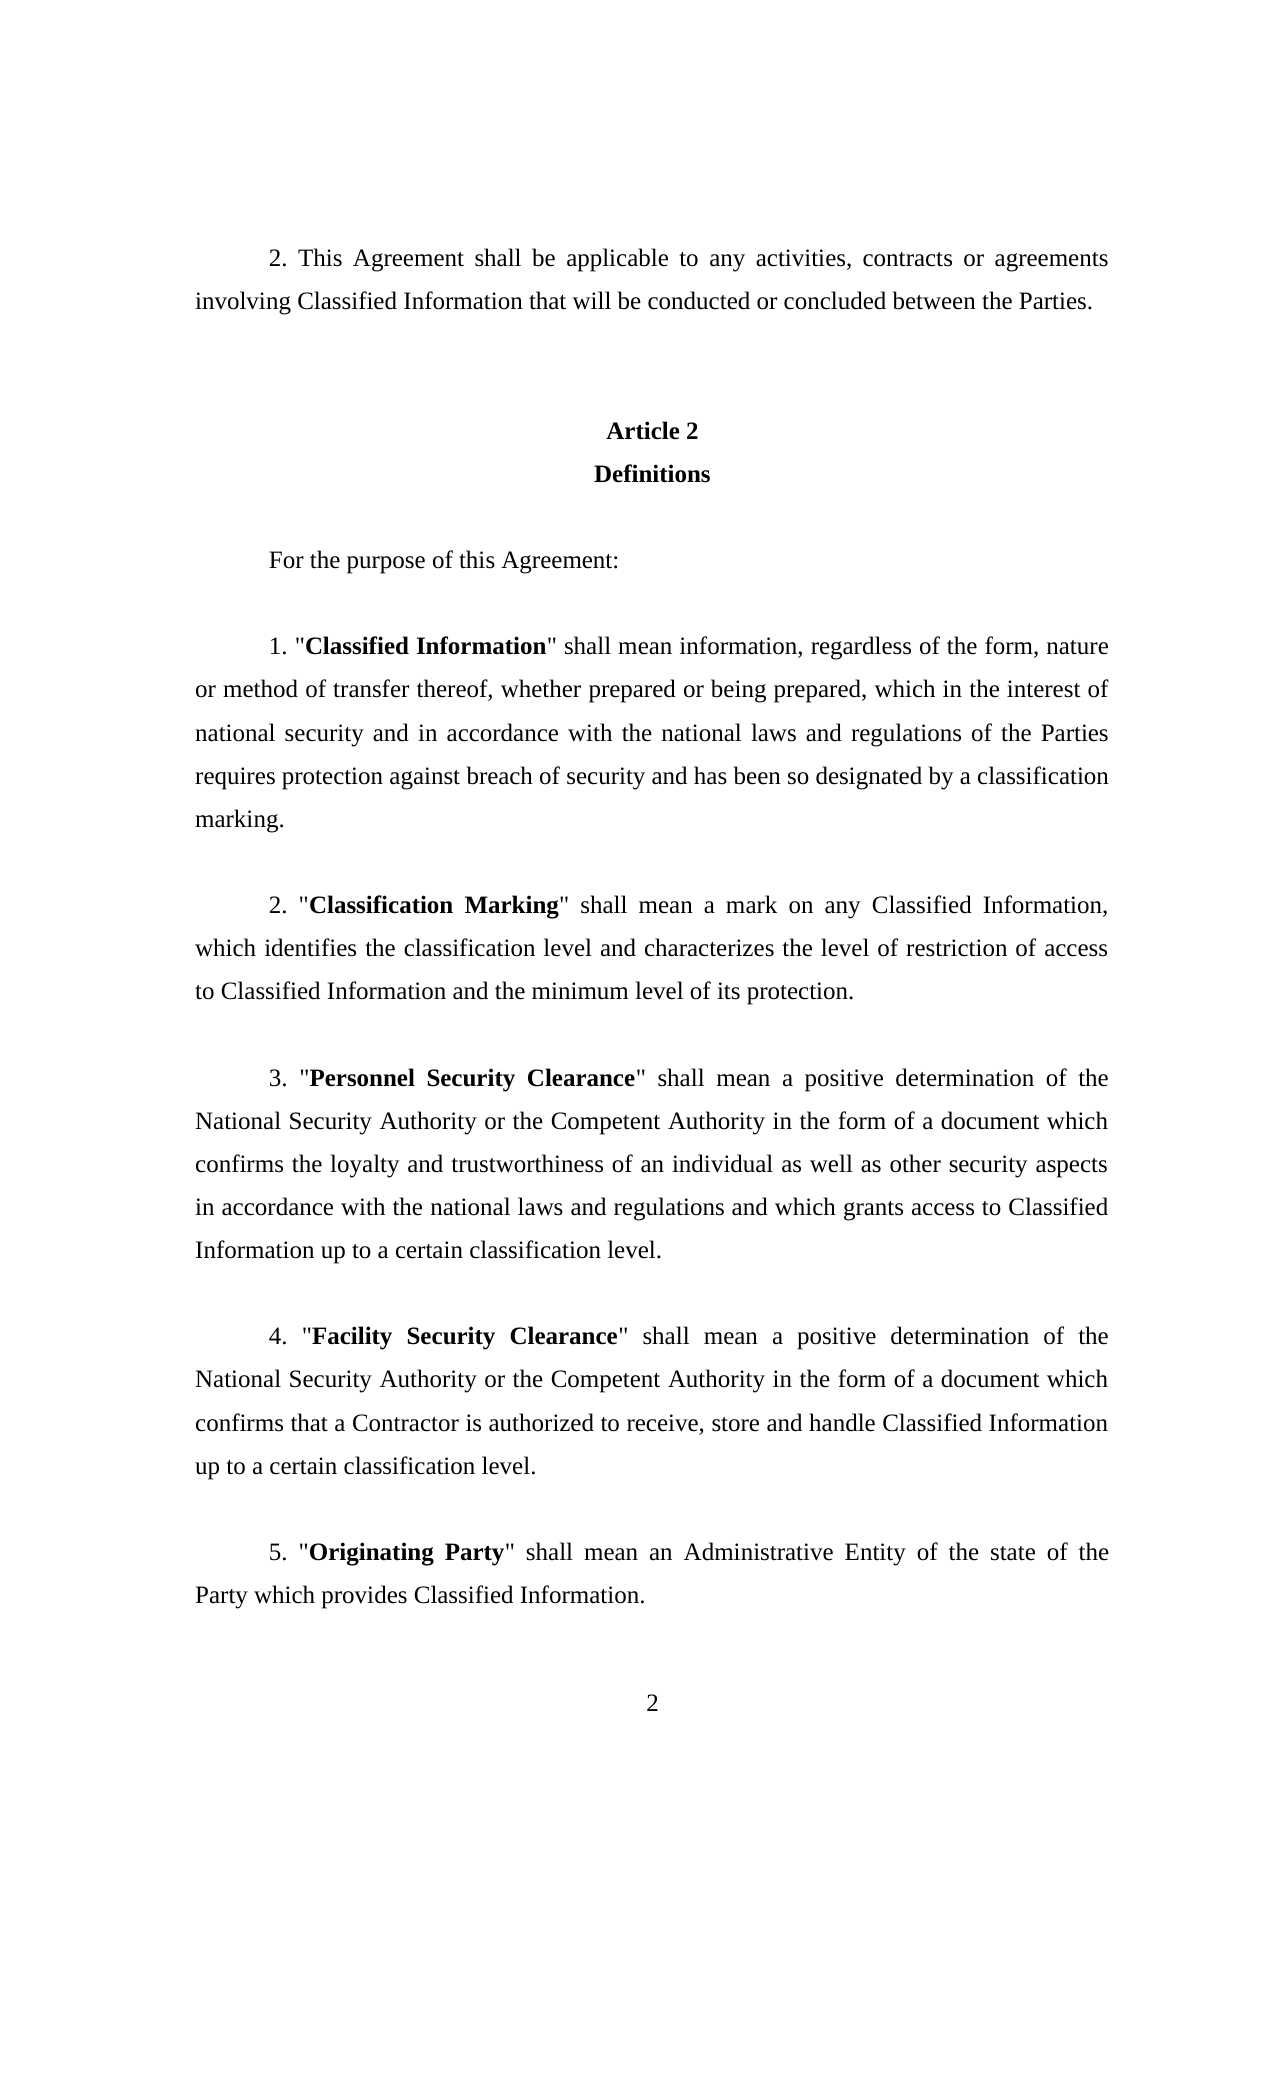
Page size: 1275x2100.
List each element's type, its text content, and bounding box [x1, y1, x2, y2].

text 3. "Personnel Security Clearance" shall mean a positive determination of the National Security Authority or the Competent Authority in the form of a document which confirms the loyalty and trustworthiness of an individual as well as other security aspects in accordance with the national laws and regulations and which grants access to Classified Information up to a certain classification level. [195, 1063, 1109, 1264]
text 2. "Classification Marking" shall mean a mark on any Classified Information, which identifies the classification level and characterizes the level of restriction of access to Classified Information and the minimum level of its protection. [195, 890, 1109, 1005]
text Article 2 [195, 416, 1109, 444]
text 2. This Agreement shall be applicable to any activities, contracts or agreements involving Classified Information that will be conducted or concluded between the Parties. [195, 243, 1109, 315]
text Definitions [195, 459, 1109, 488]
text 1. "Classified Information" shall mean information, regardless of the form, nature or method of transfer thereof, whether prepared or being prepared, which in the interest of national security and in accordance with the national laws and regulations of the Parties requires protection against breach of security and has been so designated by a classification marking. [195, 631, 1109, 833]
text 4. "Facility Security Clearance" shall mean a positive determination of the National Security Authority or the Competent Authority in the form of a document which confirms that a Contractor is authorized to receive, store and handle Classified Information up to a certain classification level. [195, 1321, 1109, 1479]
text For the purpose of this Agreement: [195, 545, 1109, 574]
text 5. "Originating Party" shall mean an Administrative Entity of the state of the Party which provides Classified Information. [195, 1537, 1109, 1609]
